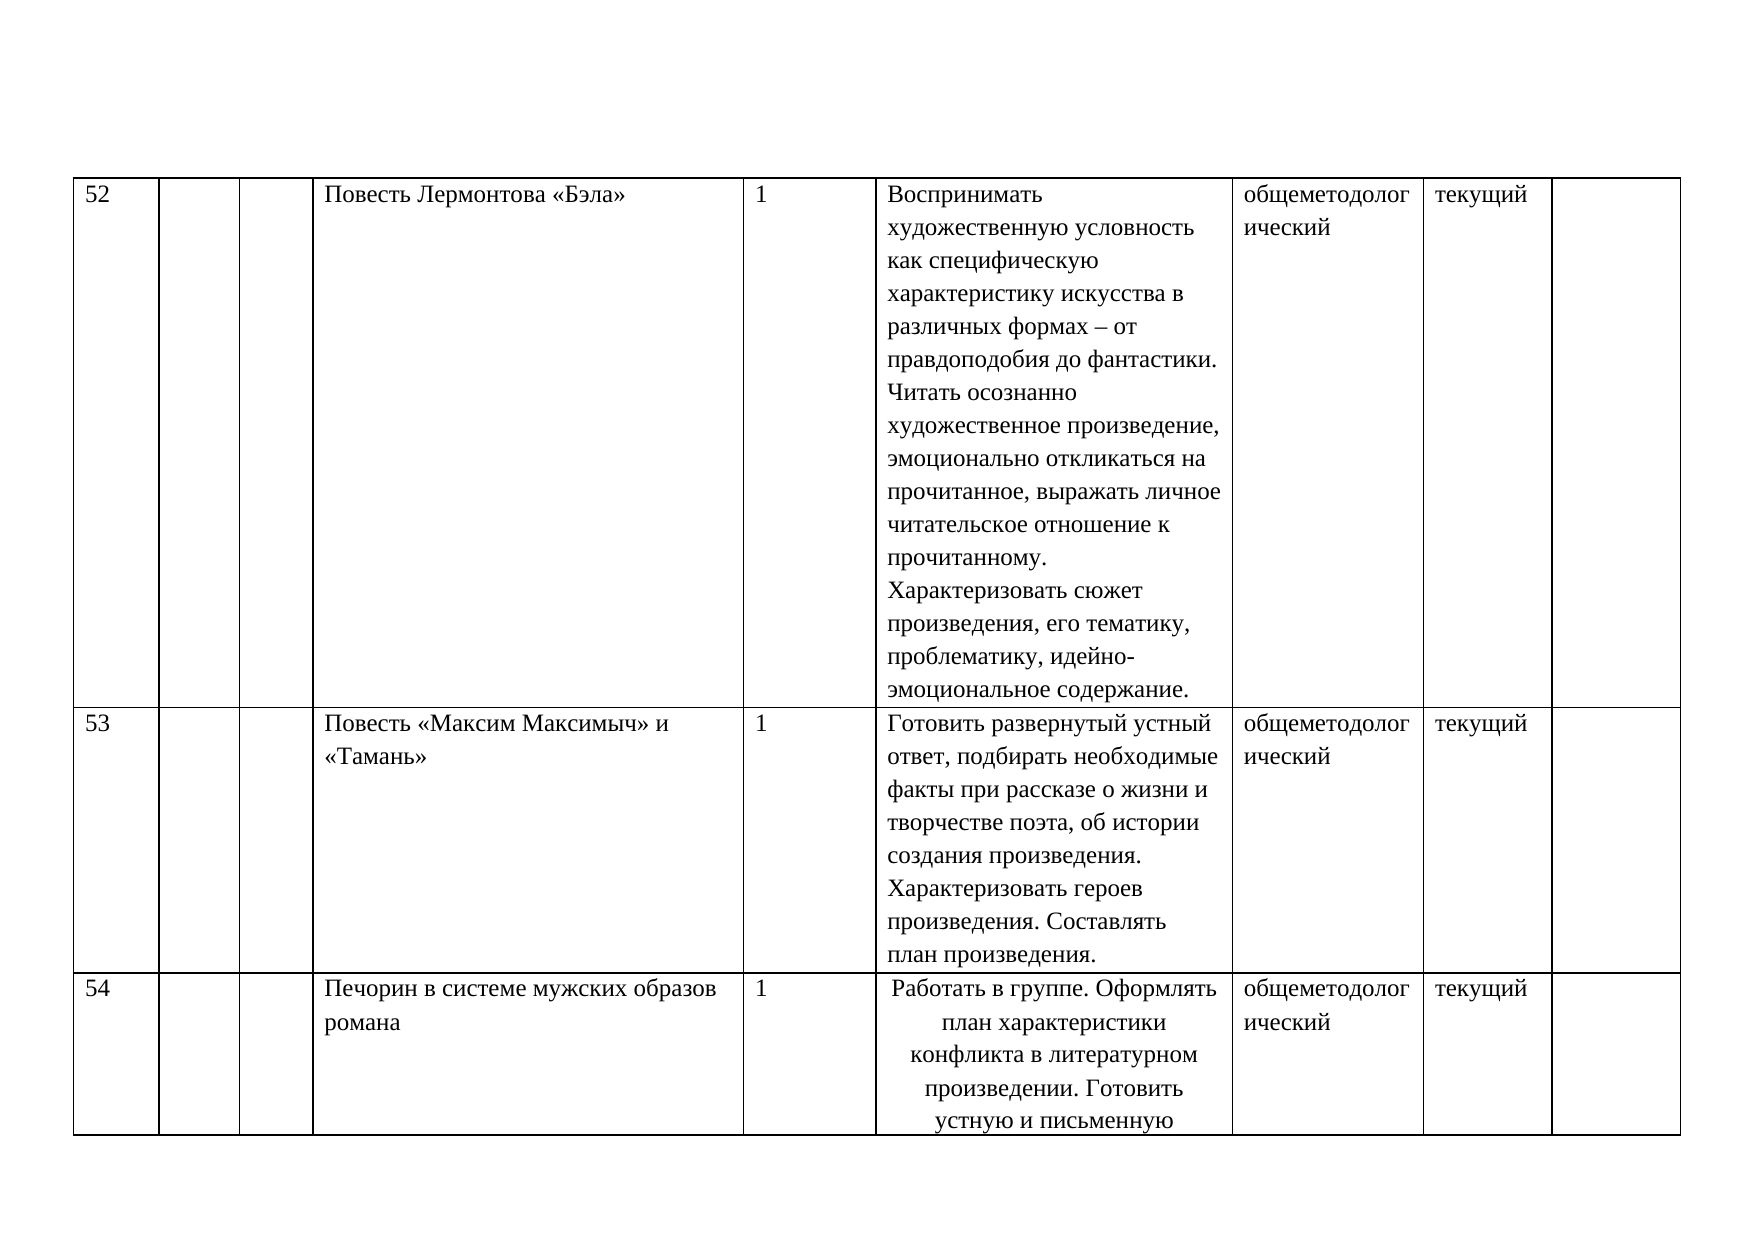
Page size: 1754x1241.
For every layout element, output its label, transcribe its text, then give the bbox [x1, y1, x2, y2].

table_cell [1553, 708, 1680, 972]
table_cell общеметодологический [1233, 708, 1423, 972]
table_cell текущий [1424, 708, 1551, 972]
table_cell [160, 179, 239, 707]
table_cell 1 [744, 179, 875, 707]
table_cell Повесть «Максим Максимыч» и «Тамань» [314, 708, 743, 972]
table_cell Воспринимать художественную условность как специфическую характеристику искусства в различных формах – от правдоподобия до фантастики. Читать осознанно художественное произведение, эмоционально откликаться на прочитанное, выражать личное читательское отношение к прочитанному. Характеризовать сюжет произведения, его тематику, проблематику, идейно-эмоциональное содержание. [877, 179, 1232, 707]
table_cell текущий [1424, 974, 1551, 1134]
table_cell [240, 974, 312, 1134]
table_cell 54 [74, 974, 158, 1134]
table_cell [240, 179, 312, 707]
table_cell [1233, 179, 1423, 707]
table_cell [240, 708, 312, 972]
table_cell 1 [744, 708, 875, 972]
table_cell 53 [74, 708, 158, 972]
table_cell [1553, 179, 1680, 707]
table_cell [877, 974, 1232, 1134]
table_cell [160, 974, 239, 1134]
table_cell [160, 708, 239, 972]
table_cell 52 [74, 179, 158, 707]
table_cell Готовить развернутый устный ответ, подбирать необходимые факты при рассказе о жизни и творчестве поэта, об истории создания произведения. Характеризовать героев произведения. Составлять план произведения. [877, 708, 1232, 972]
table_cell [1233, 974, 1423, 1134]
table_cell Повесть Лермонтова «Бэла» [314, 179, 743, 707]
table_cell 1 [744, 974, 875, 1134]
table_cell текущий [1424, 179, 1551, 707]
table_cell [1553, 974, 1680, 1134]
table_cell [314, 974, 743, 1134]
